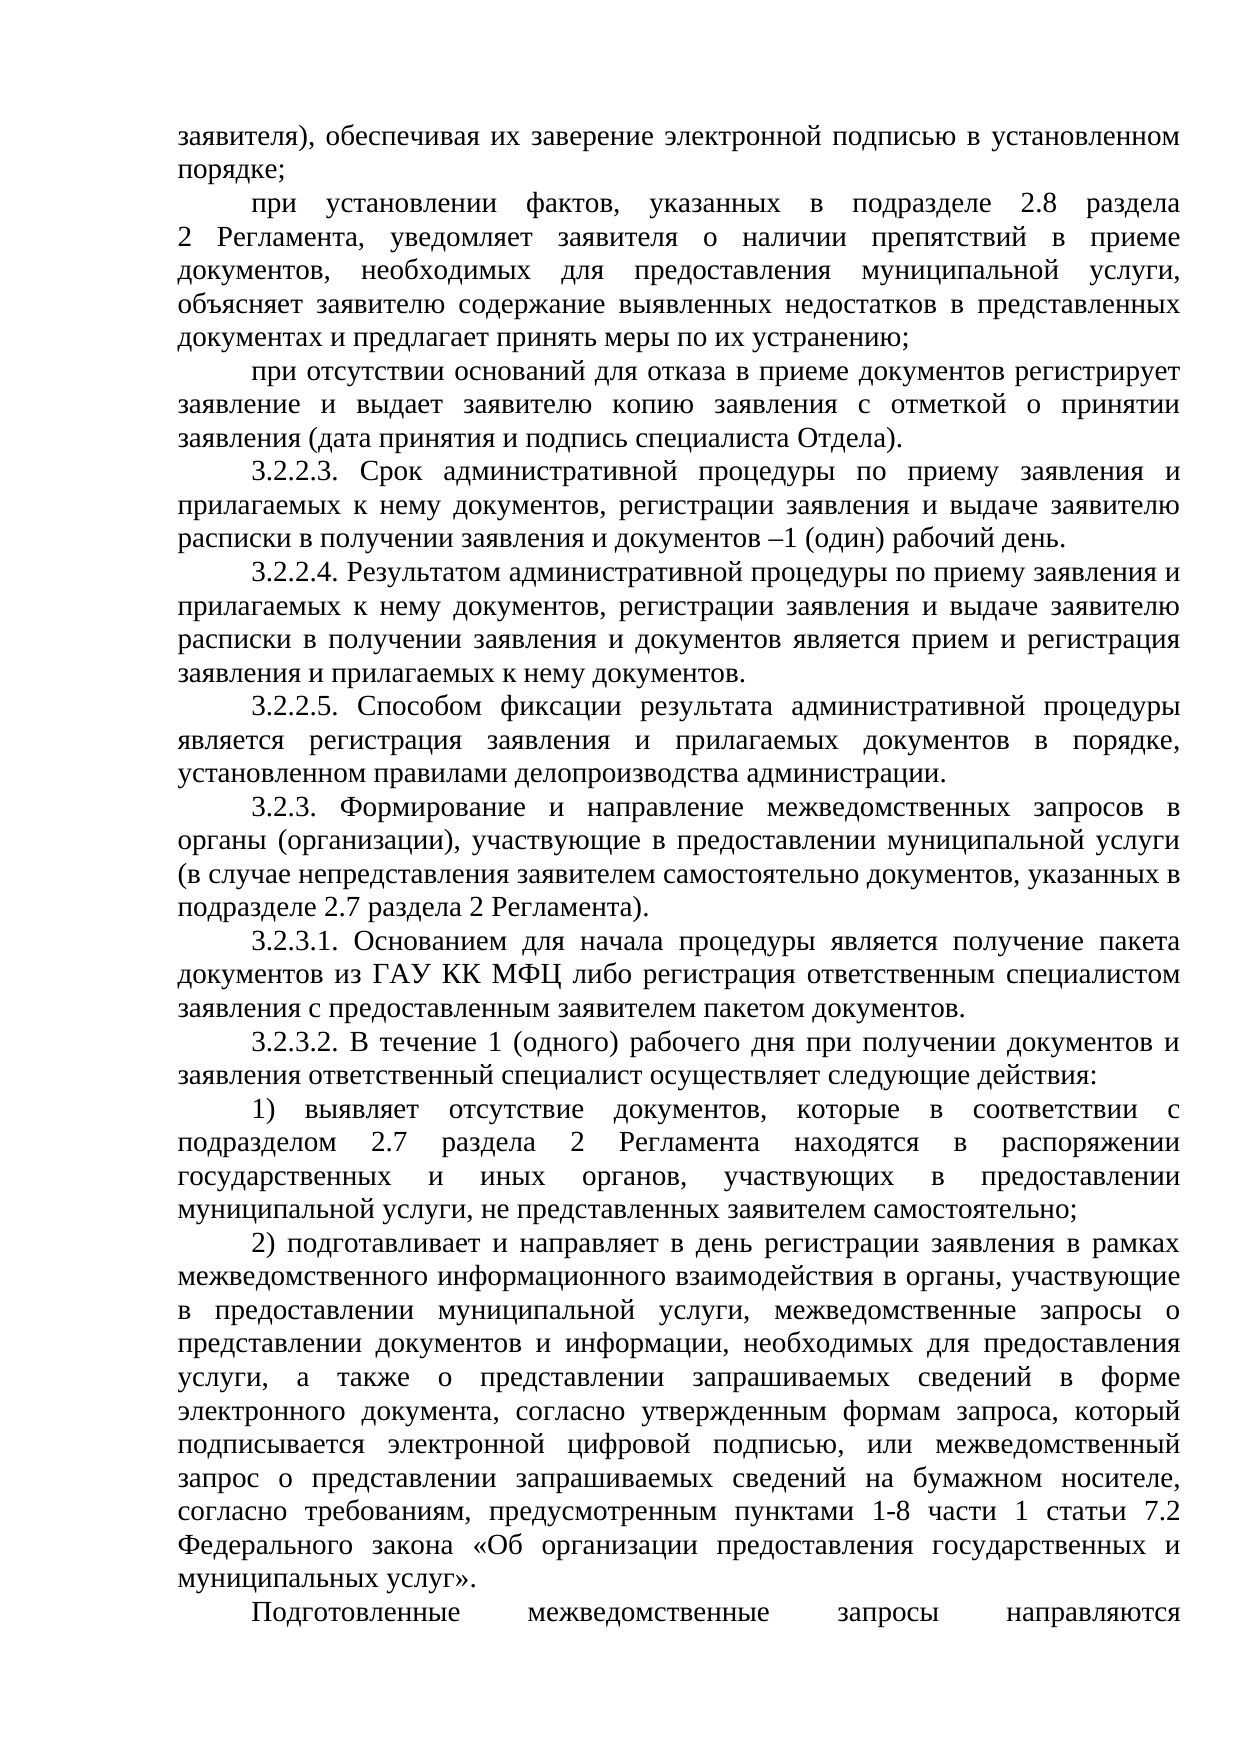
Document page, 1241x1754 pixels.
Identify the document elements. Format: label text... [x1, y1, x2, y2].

text 3.2.3.1. Основанием для начала процедуры является получение пакета документов из ГАУ КК МФЦ либо регистрация ответственным специалистом заявления с предоставленным заявителем пакетом документов. [177, 923, 1181, 1024]
text 1) выявляет отсутствие документов, которые в соответствии с подразделом 2.7 раздела 2 Регламента находятся в распоряжении государственных и иных органов, участвующих в предоставлении муниципальной услуги, не представленных заявителем самостоятельно; [177, 1091, 1181, 1225]
text при отсутствии оснований для отказа в приеме документов регистрирует заявление и выдает заявителю копию заявления с отметкой о принятии заявления (дата принятия и подпись специалиста Отдела). [177, 353, 1181, 453]
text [177, 1594, 1181, 1627]
text при установлении фактов, указанных в подразделе 2.8 раздела 2 Регламента, уведомляет заявителя о наличии препятствий в приеме документов, необходимых для предоставления муниципальной услуги, объясняет заявителю содержание выявленных недостатков в представленных документах и предлагает принять меры по их устранению; [177, 185, 1181, 353]
text 3.2.3.2. В течение 1 (одного) рабочего дня при получении документов и заявления ответственный специалист осуществляет следующие действия: [177, 1024, 1181, 1091]
text 3.2.3. Формирование и направление межведомственных запросов в органы (организации), участвующие в предоставлении муниципальной услуги (в случае непредставления заявителем самостоятельно документов, указанных в подразделе 2.7 раздела 2 Регламента). [177, 789, 1181, 923]
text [177, 118, 1181, 185]
text 3.2.2.4. Результатом административной процедуры по приему заявления и прилагаемых к нему документов, регистрации заявления и выдаче заявителю расписки в получении заявления и документов является прием и регистрация заявления и прилагаемых к нему документов. [177, 554, 1181, 688]
text 3.2.2.3. Срок административной процедуры по приему заявления и прилагаемых к нему документов, регистрации заявления и выдаче заявителю расписки в получении заявления и документов –1 (один) рабочий день. [177, 453, 1181, 554]
text 2) подготавливает и направляет в день регистрации заявления в рамках межведомственного информационного взаимодействия в органы, участвующие в предоставлении муниципальной услуги, межведомственные запросы о представлении документов и информации, необходимых для предоставления услуги, а также о представлении запрашиваемых сведений в форме электронного документа, согласно утвержденным формам запроса, который подписывается электронной цифровой подписью, или межведомственный запрос о представлении запрашиваемых сведений на бумажном носителе, согласно требованиям, предусмотренным пунктами 1-8 части 1 статьи 7.2 Федерального закона «Об организации предоставления государственных и муниципальных услуг». [177, 1225, 1181, 1594]
text 3.2.2.5. Способом фиксации результата административной процедуры является регистрация заявления и прилагаемых документов в порядке, установленном правилами делопроизводства администрации. [177, 688, 1181, 789]
